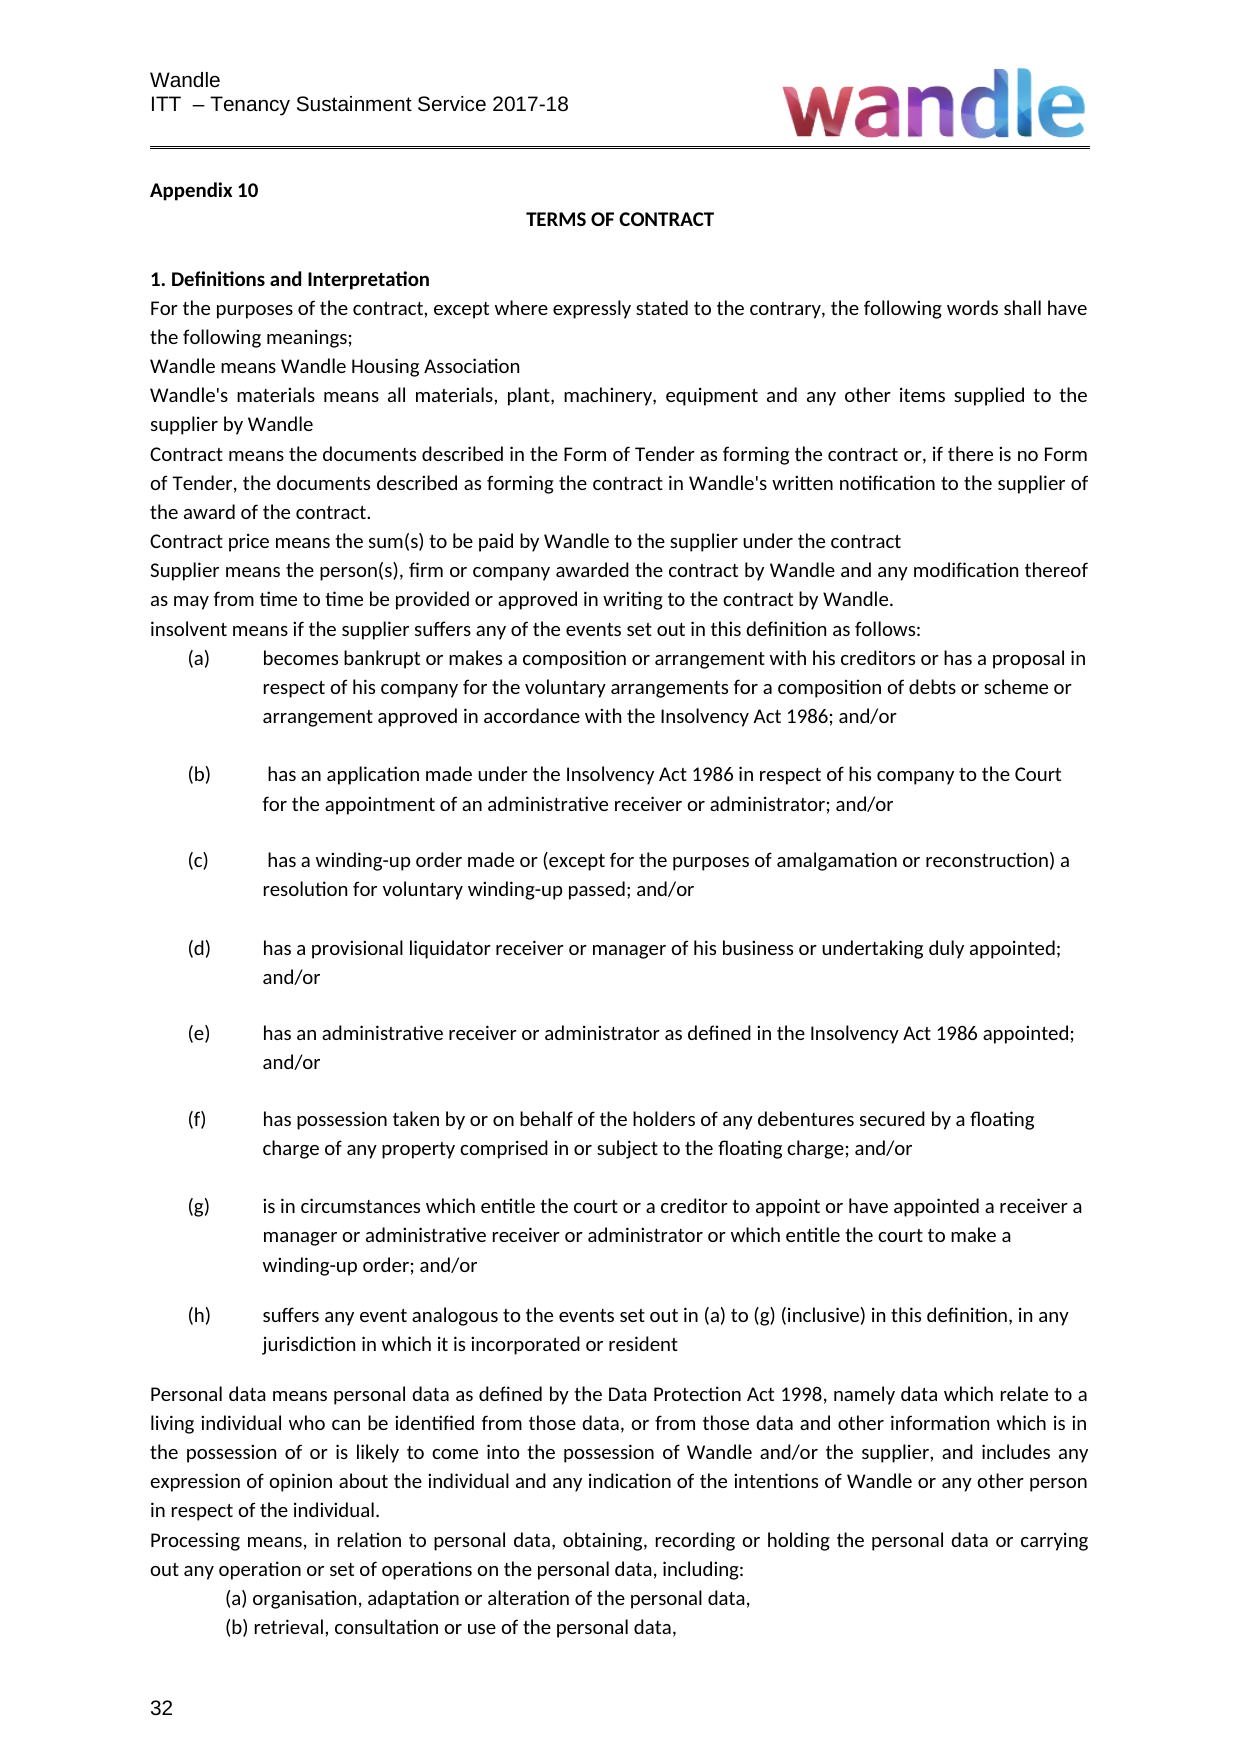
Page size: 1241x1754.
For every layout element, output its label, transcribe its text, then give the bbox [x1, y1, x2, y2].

text Contract price means the sum(s) to be paid by Wandle to the supplier under the contract [150, 528, 1090, 554]
list has an administrative receiver or administrator as defined in the Insolvency Act 1986 appointed; and/or [187, 1020, 1090, 1102]
list has an application made under the Insolvency Act 1986 in respect of his company to the Court for the appointment of an administrative receiver or administrator; and/or [187, 762, 1090, 844]
text Processing means, in relation to personal data, obtaining, recording or holding the personal data or carrying out any operation or set of operations on the personal data, including: [150, 1527, 1090, 1581]
list has possession taken by or on behalf of the holders of any debentures secured by a floating charge of any property comprised in or subject to the floating charge; and/or [187, 1106, 1090, 1161]
text 1. Definitions and Interpretation [150, 266, 1090, 291]
text Supplier means the person(s), firm or company awarded the contract by Wandle and any modification thereof as may from time to time be provided or approved in writing to the contract by Wandle. [150, 557, 1090, 612]
text insolvent means if the supplier suffers any of the events set out in this definition as follows: [150, 616, 1090, 641]
text TERMS OF CONTRACT [150, 206, 1090, 232]
text (b) retrieval, consultation or use of the personal data, [150, 1614, 1090, 1640]
list suffers any event analogous to the events set out in (a) to (g) (inclusive) in this definition, in any jurisdiction in which it is incorporated or resident [187, 1302, 1090, 1356]
text Wandle means Wandle Housing Association [150, 353, 1090, 379]
list becomes bankrupt or makes a composition or arrangement with his creditors or has a proposal in respect of his company for the voluntary arrangements for a composition of debts or scheme or arrangement approved in accordance with the Insolvency Act 1986; and/or [187, 645, 1090, 729]
text Contract means the documents described in the Form of Tender as forming the contract or, if there is no Form of Tender, the documents described as forming the contract in Wandle's written notification to the supplier of the award of the contract. [150, 441, 1090, 524]
picture [778, 58, 1090, 146]
text Personal data means personal data as defined by the Data Protection Act 1998, namely data which relate to a living individual who can be identified from those data, or from those data and other information which is in the possession of or is likely to come into the possession of Wandle and/or the supplier, and includes any expression of opinion about the individual and any indication of the intentions of Wandle or any other person in respect of the individual. [150, 1381, 1090, 1523]
text Appendix 10 [150, 177, 1090, 203]
list is in circumstances which entitle the court or a creditor to appoint or have appointed a receiver a manager or administrative receiver or administrator or which entitle the court to make a winding-up order; and/or [187, 1193, 1090, 1277]
text (a) organisation, adaptation or alteration of the personal data, [150, 1585, 1090, 1611]
text Wandle's materials means all materials, plant, machinery, equipment and any other items supplied to the supplier by Wandle [150, 382, 1090, 437]
list has a provisional liquidator receiver or manager of his business or undertaking duly appointed; and/or [187, 935, 1090, 1017]
text For the purposes of the contract, except where expressly stated to the contrary, the following words shall have the following meanings; [150, 295, 1090, 349]
list has a winding-up order made or (except for the purposes of amalgamation or reconstruction) a resolution for voluntary winding-up passed; and/or [187, 847, 1090, 902]
